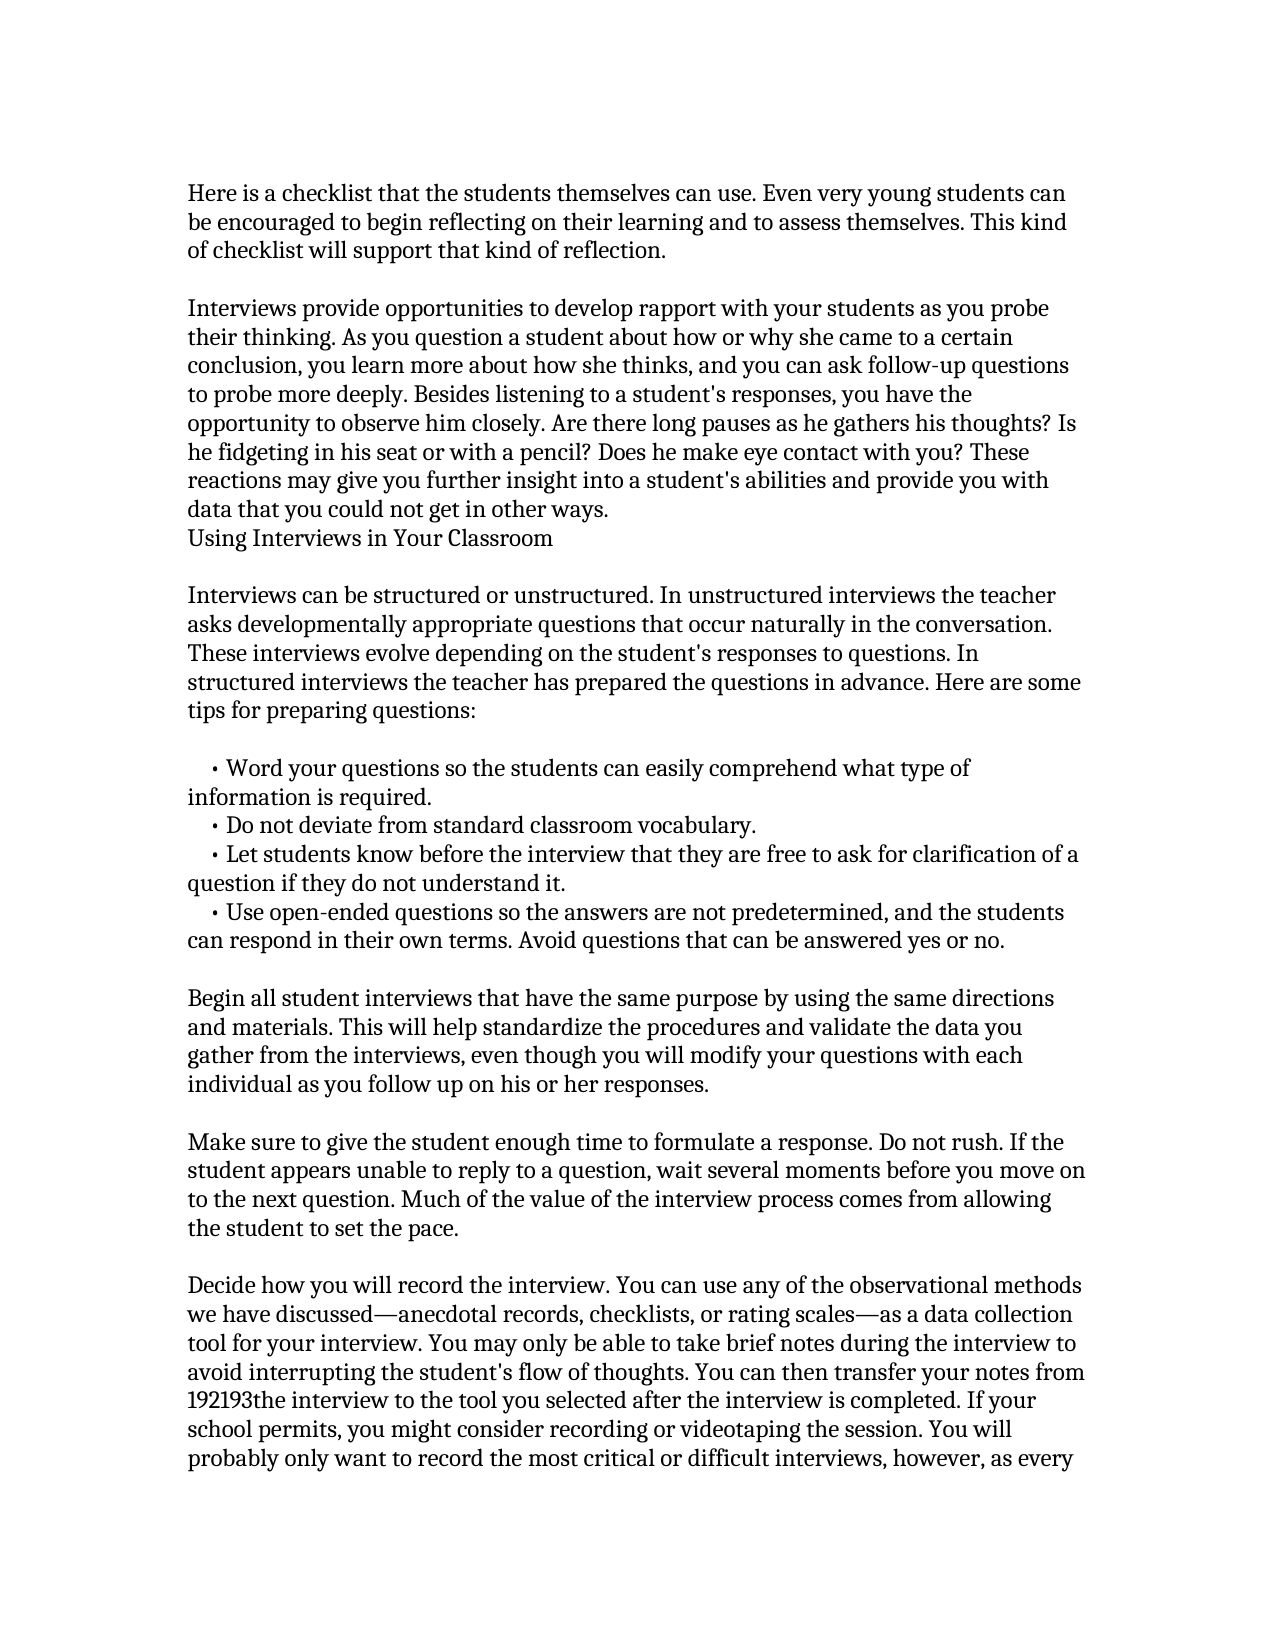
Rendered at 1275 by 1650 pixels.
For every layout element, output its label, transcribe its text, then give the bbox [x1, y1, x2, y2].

text • Let students know before the interview that they are free to ask for clarification of a question if they do not understand it. [187, 840, 1087, 897]
text Interviews provide opportunities to develop rapport with your students as you probe their thinking. As you question a student about how or why she came to a certain conclusion, you learn more about how she thinks, and you can ask follow-up questions to probe more deeply. Besides listening to a student's responses, you have the opportunity to observe him closely. Are there long pauses as he gathers his thoughts? Is he fidgeting in his seat or with a pencil? Does he make eye contact with you? These reactions may give you further insight into a student's abilities and provide you with data that you could not get in other ways. [187, 294, 1087, 524]
text Interviews can be structured or unstructured. In unstructured interviews the teacher asks developmentally appropriate questions that occur naturally in the conversation. These interviews evolve depending on the student's responses to questions. In structured interviews the teacher has prepared the questions in advance. Here are some tips for preparing questions: [187, 581, 1087, 725]
text Make sure to give the student enough time to formulate a response. Do not rush. If the student appears unable to reply to a question, wait several moments before you move on to the next question. Much of the value of the interview process comes from allowing the student to set the pace. [187, 1127, 1087, 1242]
text • Do not deviate from standard classroom vocabulary. [187, 811, 1087, 840]
text Begin all student interviews that have the same purpose by using the same directions and materials. This will help standardize the procedures and validate the data you gather from the interviews, even though you will modify your questions with each individual as you follow up on his or her responses. [187, 984, 1087, 1099]
text • Word your questions so the students can easily comprehend what type of information is required. [187, 754, 1087, 811]
text • Use open-ended questions so the answers are not predetermined, and the students can respond in their own terms. Avoid questions that can be answered yes or no. [187, 897, 1087, 955]
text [187, 1271, 1087, 1472]
text Here is a checklist that the students themselves can use. Even very young students can be encouraged to begin reflecting on their learning and to assess themselves. This kind of checklist will support that kind of reflection. [187, 179, 1087, 265]
text Using Interviews in Your Classroom [187, 524, 1087, 552]
